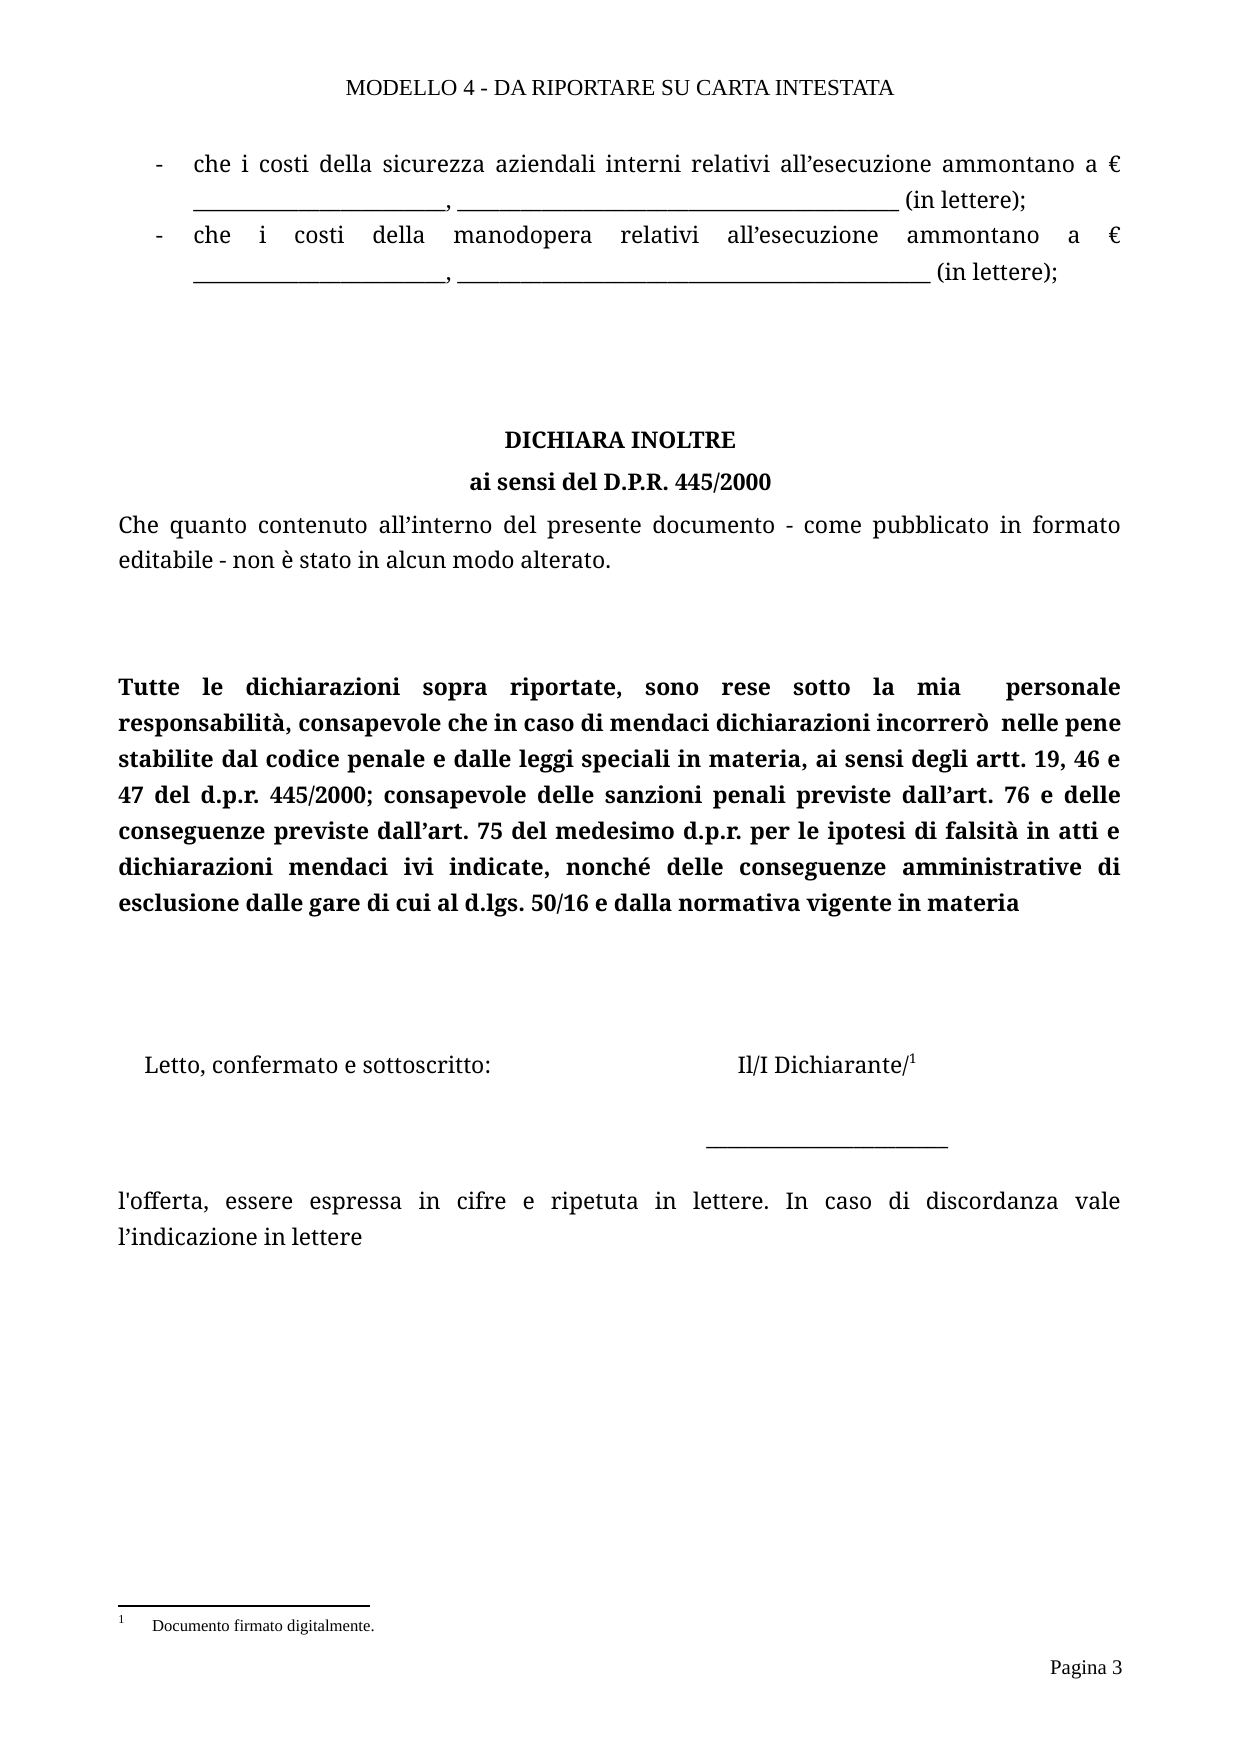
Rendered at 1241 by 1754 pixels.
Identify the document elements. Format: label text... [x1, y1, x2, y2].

list che i costi della sicurezza aziendali interni relativi all’esecuzione ammontano a € ________________________, __________________________________________ (in lettere); [156, 148, 1122, 215]
list che i costi della manodopera relativi all’esecuzione ammontano a € ________________________, _____________________________________________ (in lettere); [156, 219, 1122, 287]
text Che quanto contenuto all’interno del presente documento - come pubblicato in formato editabile - non è stato in alcun modo alterato. [118, 508, 1122, 576]
table_header Il/I Dichiarante/ _______________________ [524, 1043, 1129, 1179]
text DICHIARA INOLTRE [118, 424, 1122, 455]
text Tutte le dichiarazioni sopra riportate, sono rese sotto la mia personale responsabilità, consapevole che in caso di mendaci dichiarazioni incorrerò nelle pene stabilite dal codice penale e dalle leggi speciali in materia, ai sensi degli artt. 19, 46 e 47 del d.p.r. 445/2000; consapevole delle sanzioni penali previste dall’art. 76 e delle conseguenze previste dall’art. 75 del medesimo d.p.r. per le ipotesi di falsità in atti e dichiarazioni mendaci ivi indicate, nonché delle conseguenze amministrative di esclusione dalle gare di cui al d.lgs. 50/16 e dalla normativa vigente in materia [118, 671, 1122, 918]
text l'offerta, essere espressa in cifre e ripetuta in lettere. In caso di discordanza vale l’indicazione in lettere [118, 1185, 1122, 1252]
table_header Letto, confermato e sottoscritto: [111, 1043, 524, 1179]
text ai sensi del D.P.R. 445/2000 [118, 466, 1122, 498]
